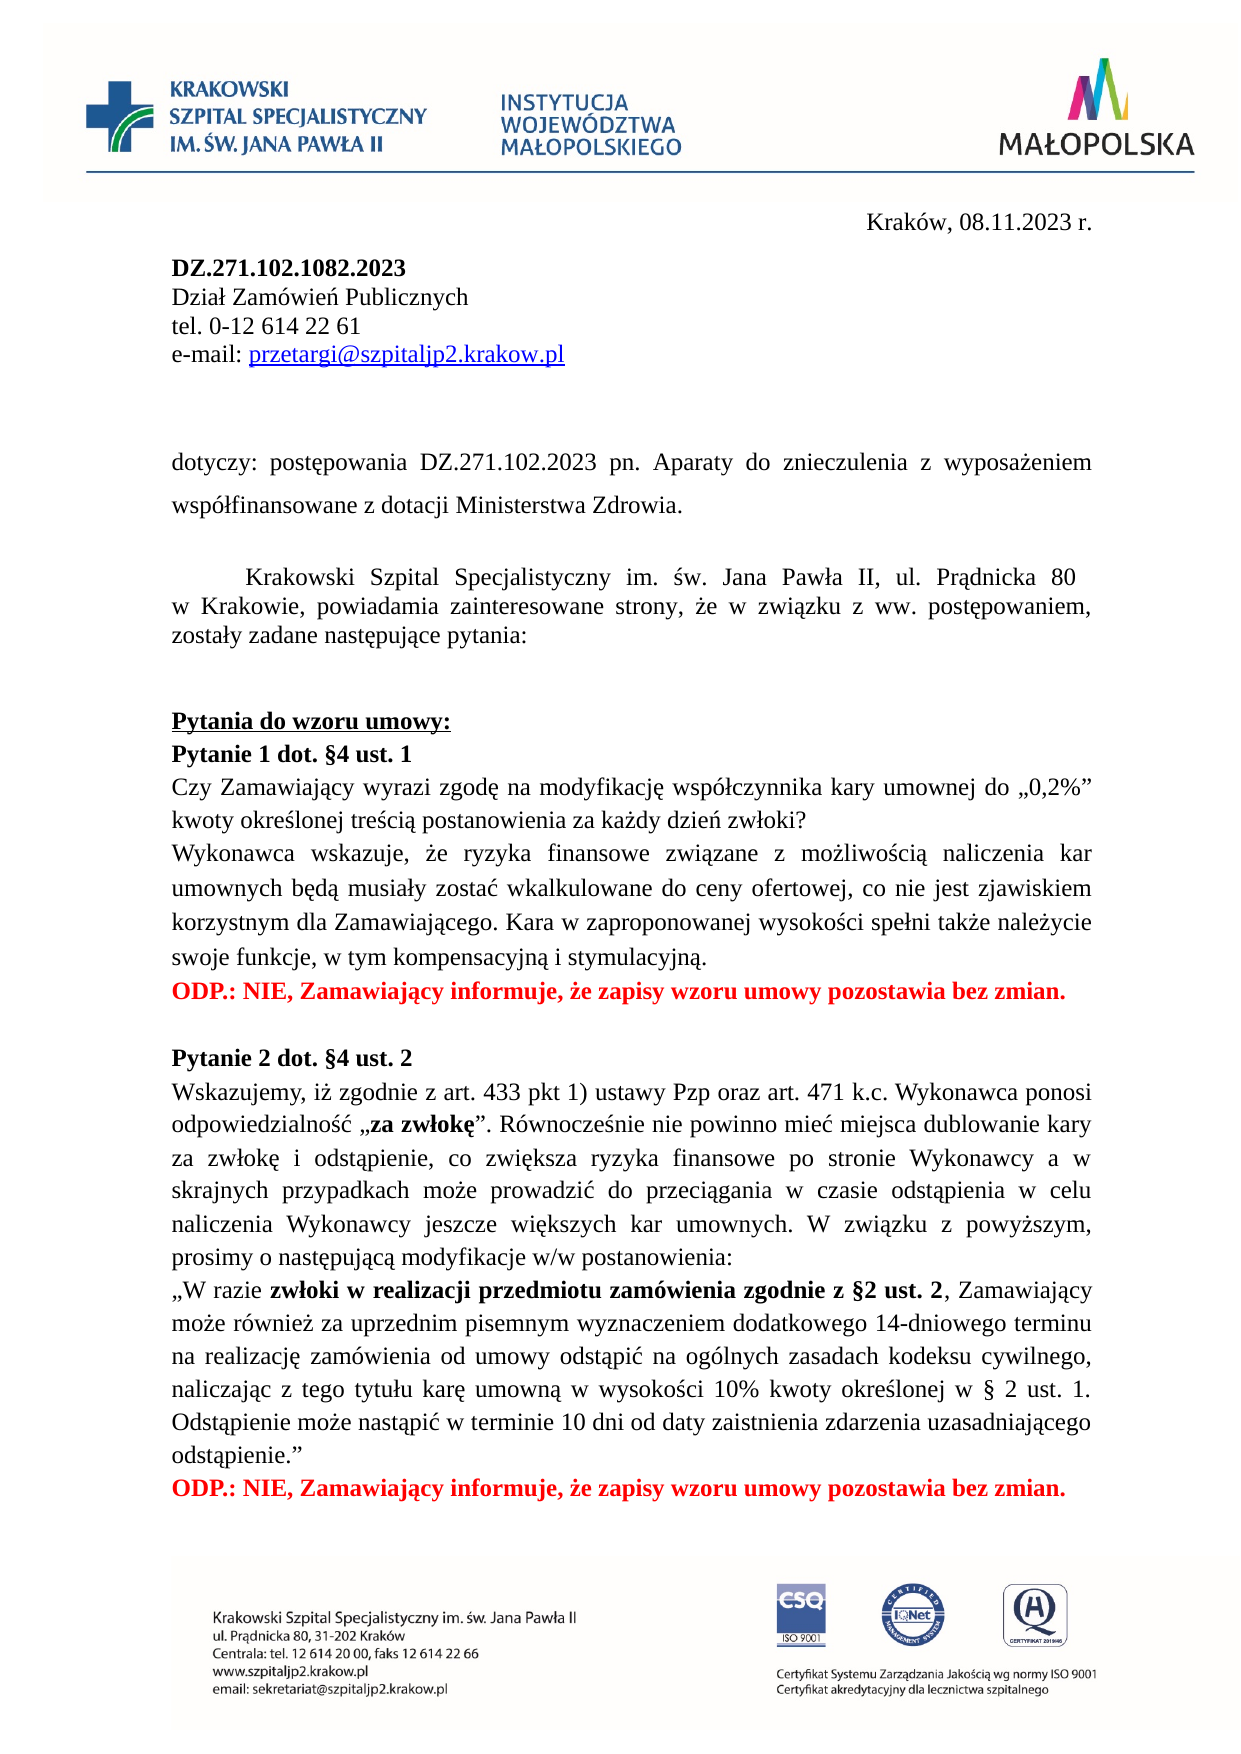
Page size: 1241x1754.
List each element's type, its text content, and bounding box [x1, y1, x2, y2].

text Kraków, 08.11.2023 r. [171, 201, 1092, 235]
text Pytania do wzoru umowy: [171, 706, 1092, 735]
text Krakowski Szpital Specjalistyczny im. św. Jana Pawła II, ul. Prądnicka 80 w Krakowie, powiadamia zainteresowane strony, że w związku z ww. postępowaniem, zostały zadane następujące pytania: [171, 562, 1092, 648]
picture [171, 1556, 1241, 1730]
text ODP.: NIE, Zamawiający informuje, że zapisy wzoru umowy pozostawia bez zmian. [171, 1473, 1092, 1502]
text Pytanie 2 dot. §4 ust. 2 [171, 1043, 1092, 1072]
text tel. 0-12 614 22 61 [171, 311, 1092, 339]
text ODP.: NIE, Zamawiający informuje, że zapisy wzoru umowy pozostawia bez zmian. [171, 976, 1092, 1005]
text dotyczy: postępowania DZ.271.102.2023 pn. Aparaty do znieczulenia z wyposażeniem współfinansowane z dotacji Ministerstwa Zdrowia. [171, 447, 1092, 519]
text Dział Zamówień Publicznych [171, 282, 1092, 311]
text e-mail: przetargi@szpitaljp2.krakow.pl [171, 339, 1092, 368]
text Wykonawca wskazuje, że ryzyka finansowe związane z możliwością naliczenia kar umownych będą musiały zostać wkalkulowane do ceny ofertowej, co nie jest zjawiskiem korzystnym dla Zamawiającego. Kara w zaproponowanej wysokości spełni także należycie swoje funkcje, w tym kompensacyjną i stymulacyjną. [171, 838, 1092, 970]
text Czy Zamawiający wyrazi zgodę na modyfikację współczynnika kary umownej do „0,2%” kwoty określonej treścią postanowienia za każdy dzień zwłoki? [171, 772, 1092, 834]
text Pytanie 1 dot. §4 ust. 1 [171, 739, 1092, 768]
text DZ.271.102.1082.2023 [171, 253, 1092, 282]
picture [41, 23, 1238, 201]
text „W razie zwłoki w realizacji przedmiotu zamówienia zgodnie z §2 ust. 2, Zamawiający może również za uprzednim pisemnym wyznaczeniem dodatkowego 14-dniowego terminu na realizację zamówienia od umowy odstąpić na ogólnych zasadach kodeksu cywilnego, naliczając z tego tytułu karę umowną w wysokości 10% kwoty określonej w § 2 ust. 1. Odstąpienie może nastąpić w terminie 10 dni od daty zaistnienia zdarzenia uzasadniającego odstąpienie.” [171, 1275, 1092, 1468]
text Wskazujemy, iż zgodnie z art. 433 pkt 1) ustawy Pzp oraz art. 471 k.c. Wykonawca ponosi odpowiedzialność „za zwłokę”. Równocześnie nie powinno mieć miejsca dublowanie kary za zwłokę i odstąpienie, co zwiększa ryzyka finansowe po stronie Wykonawcy a w skrajnych przypadkach może prowadzić do przeciągania w czasie odstąpienia w celu naliczenia Wykonawcy jeszcze większych kar umownych. W związku z powyższym, prosimy o następującą modyfikacje w/w postanowienia: [171, 1077, 1092, 1270]
